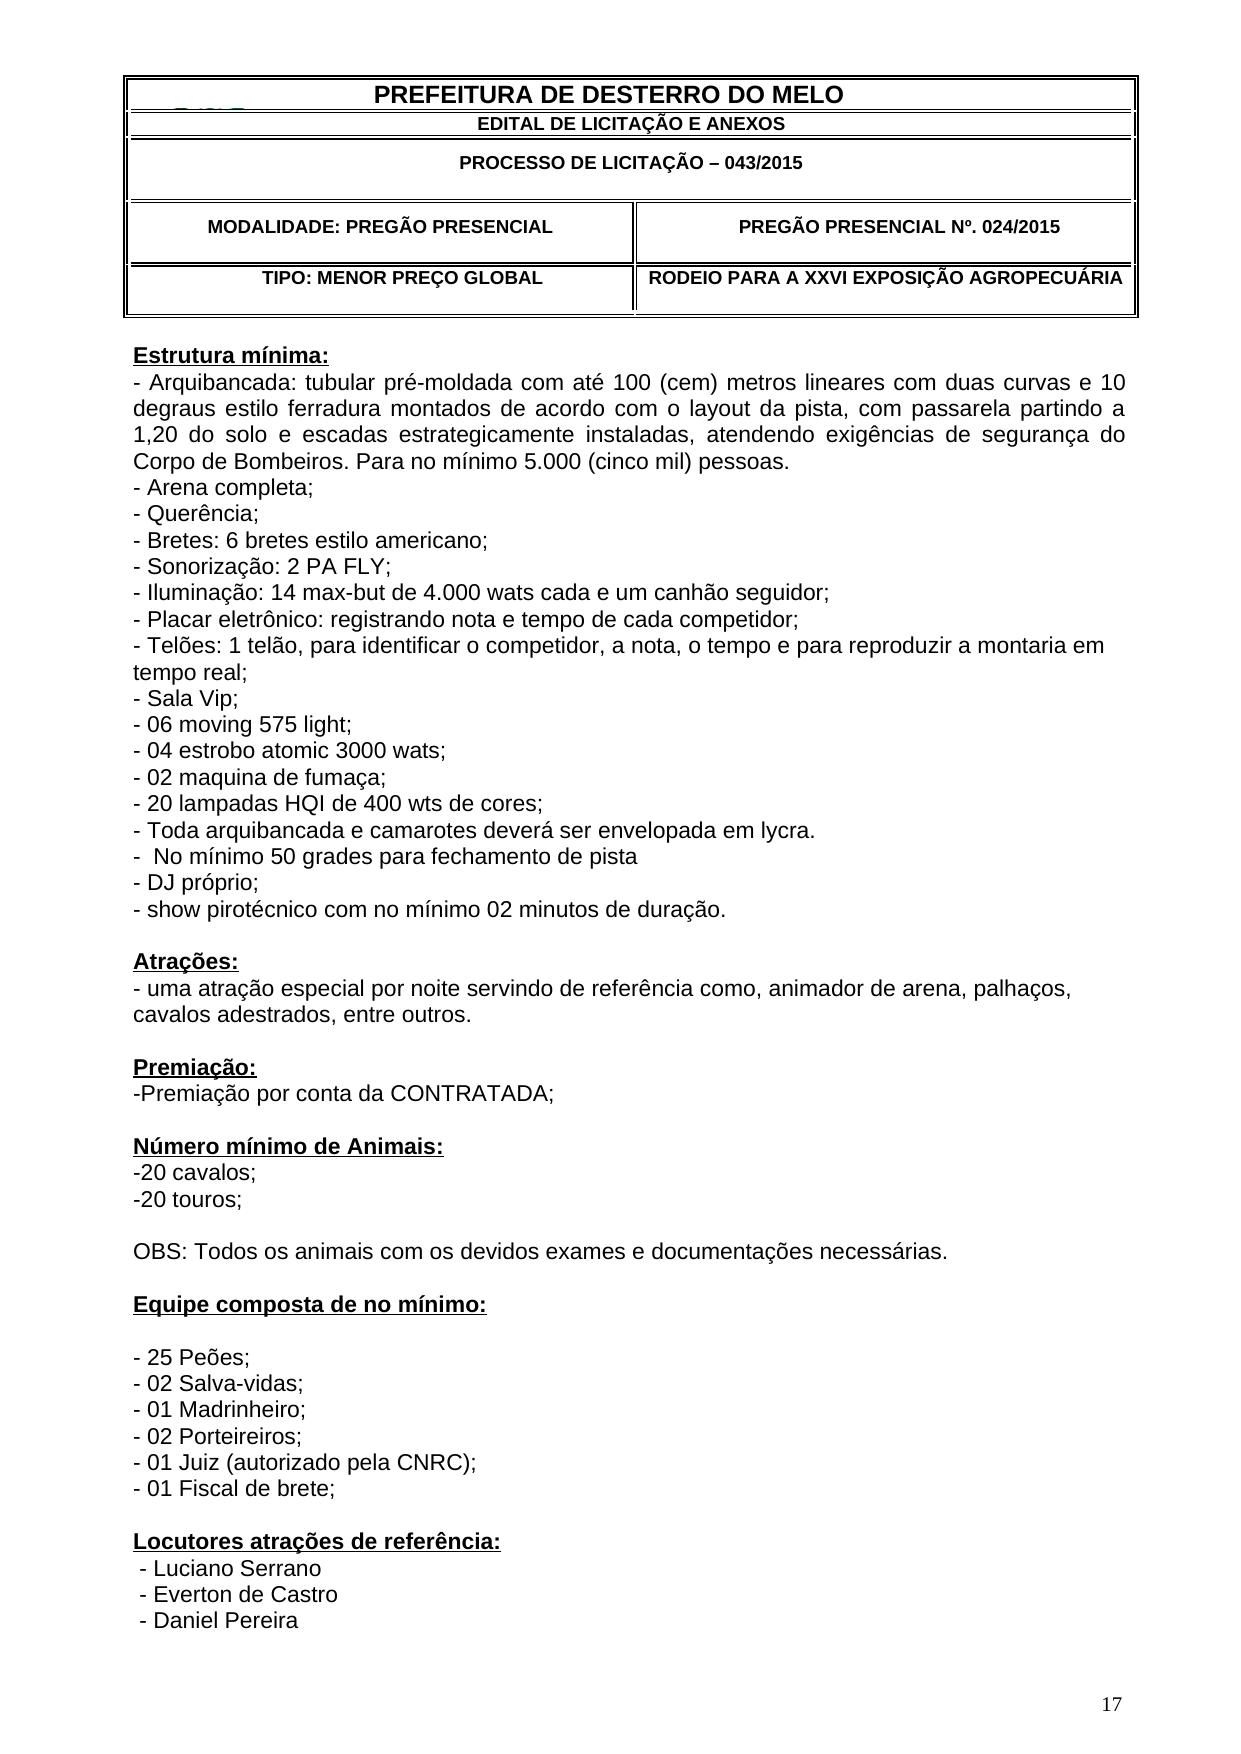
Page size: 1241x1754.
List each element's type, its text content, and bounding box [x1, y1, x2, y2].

text -Premiação por conta da CONTRATADA; [133, 1080, 1127, 1106]
text - 01 Fiscal de brete; [133, 1475, 1127, 1502]
text - Luciano Serrano [133, 1554, 1127, 1581]
text - 20 lampadas HQI de 400 wts de cores; [133, 790, 1127, 817]
text - 06 moving 575 light; [133, 711, 1127, 737]
text Equipe composta de no mínimo: [133, 1291, 1127, 1317]
text Número mínimo de Animais: [133, 1133, 1127, 1159]
text - No mínimo 50 grades para fechamento de pista [133, 843, 1127, 869]
text Atrações: [133, 948, 1127, 975]
text - DJ próprio; [133, 869, 1127, 896]
text -20 touros; [133, 1186, 1127, 1212]
text Premiação: [133, 1054, 1127, 1080]
text - Toda arquibancada e camarotes deverá ser envelopada em lycra. [133, 817, 1127, 843]
text - Daniel Pereira [133, 1607, 1127, 1633]
text Locutores atrações de referência: [133, 1528, 1127, 1554]
text - Bretes: 6 bretes estilo americano; [133, 527, 1127, 553]
text - 02 Salva-vidas; [133, 1370, 1127, 1396]
text - 04 estrobo atomic 3000 wats; [133, 737, 1127, 764]
text - Placar eletrônico: registrando nota e tempo de cada competidor; [133, 606, 1127, 632]
text - Querência; [133, 500, 1127, 527]
text - Arquibancada: tubular pré-moldada com até 100 (cem) metros lineares com duas curvas e 10 degraus estilo ferradura montados de acordo com o layout da pista, com passarela partindo a 1,20 do solo e escadas estrategicamente instaladas, atendendo exigências de segurança do Corpo de Bombeiros. Para no mínimo 5.000 (cinco mil) pessoas. [133, 368, 1127, 474]
text - uma atração especial por noite servindo de referência como, animador de arena, palhaços, cavalos adestrados, entre outros. [133, 975, 1127, 1027]
text - Arena completa; [133, 474, 1127, 500]
text - 02 maquina de fumaça; [133, 764, 1127, 790]
text - 01 Juiz (autorizado pela CNRC); [133, 1449, 1127, 1475]
text - show pirotécnico com no mínimo 02 minutos de duração. [133, 896, 1127, 922]
text - Iluminação: 14 max-but de 4.000 wats cada e um canhão seguidor; [133, 579, 1127, 606]
text - Telões: 1 telão, para identificar o competidor, a nota, o tempo e para reproduzir a montaria em tempo real; [133, 632, 1127, 685]
text OBS: Todos os animais com os devidos exames e documentações necessárias. [133, 1238, 1127, 1264]
text - Everton de Castro [133, 1581, 1127, 1607]
text -20 cavalos; [133, 1159, 1127, 1186]
text - Sala Vip; [133, 685, 1127, 711]
text Estrutura mínima: [133, 342, 1127, 368]
text - 02 Porteireiros; [133, 1423, 1127, 1449]
text - Sonorização: 2 PA FLY; [133, 553, 1127, 579]
text - 25 Peões; [133, 1344, 1127, 1370]
text - 01 Madrinheiro; [133, 1396, 1127, 1423]
